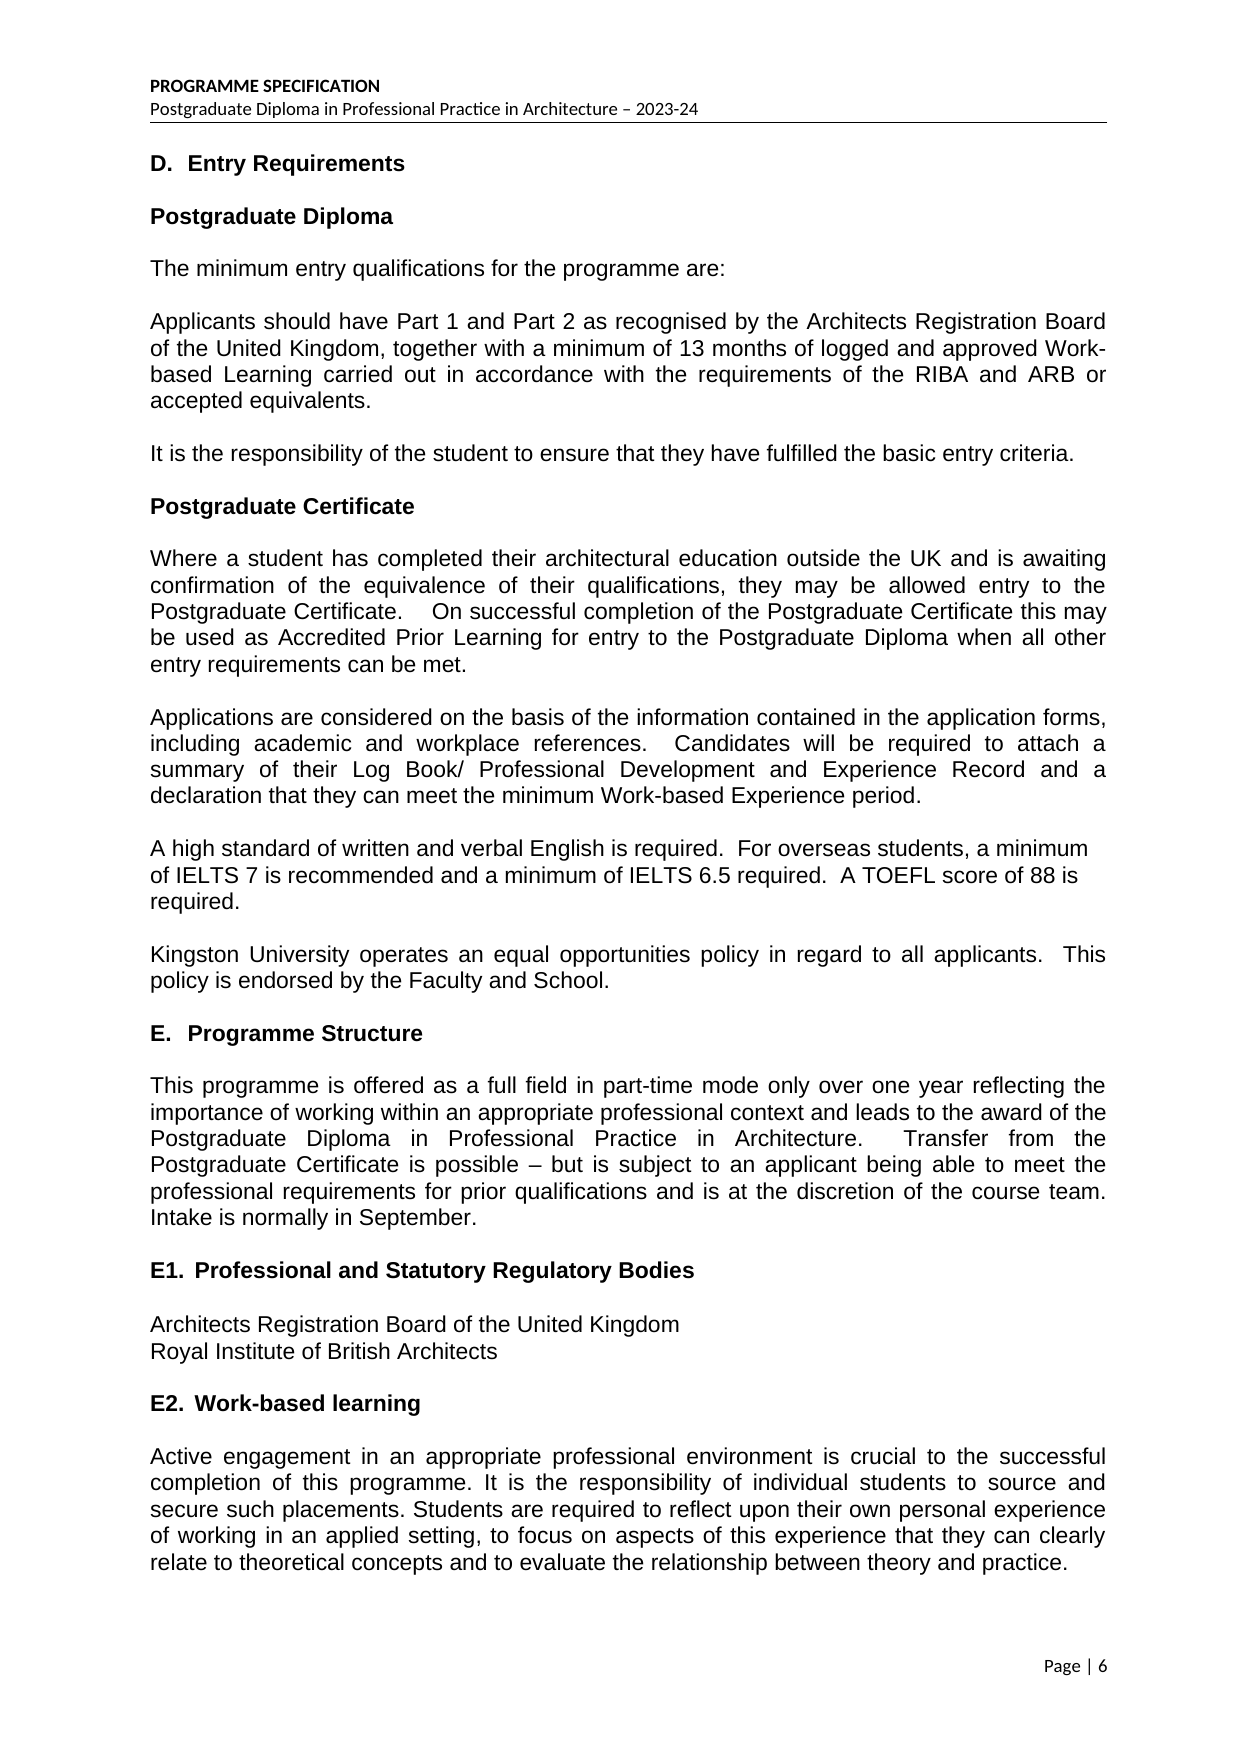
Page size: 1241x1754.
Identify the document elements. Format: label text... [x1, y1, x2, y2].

text Postgraduate Certificate [150, 493, 1107, 519]
text Applications are considered on the basis of the information contained in the application forms, including academic and workplace references. Candidates will be required to attach a summary of their Log Book/ Professional Development and Experience Record and a declaration that they can meet the minimum Work-based Experience period. [150, 703, 1107, 809]
text E2. Work-based learning [150, 1390, 1107, 1417]
text Postgraduate Diploma [150, 203, 1107, 229]
text Active engagement in an appropriate professional environment is crucial to the successful completion of this programme. It is the responsibility of individual students to source and secure such placements. Students are required to reflect upon their own personal experience of working in an applied setting, to focus on aspects of this experience that they can clearly relate to theoretical concepts and to evaluate the relationship between theory and practice. [150, 1443, 1107, 1575]
text It is the responsibility of the student to ensure that they have fulfilled the basic entry criteria. [150, 440, 1107, 466]
list Entry Requirements [150, 150, 1107, 176]
text E1. Professional and Statutory Regulatory Bodies [150, 1257, 1107, 1283]
text Royal Institute of British Architects [150, 1338, 1107, 1364]
text Applicants should have Part 1 and Part 2 as recognised by the Architects Registration Board of the United Kingdom, together with a minimum of 13 months of logged and approved Work-based Learning carried out in accordance with the requirements of the RIBA and ARB or accepted equivalents. [150, 308, 1107, 413]
text The minimum entry qualifications for the programme are: [150, 255, 1107, 282]
text Architects Registration Board of the United Kingdom [150, 1311, 1107, 1338]
text This programme is offered as a full field in part-time mode only over one year reflecting the importance of working within an appropriate professional context and leads to the award of the Postgraduate Diploma in Professional Practice in Architecture. Transfer from the Postgraduate Certificate is possible – but is subject to an applicant being able to meet the professional requirements for prior qualifications and is at the discretion of the course team. Intake is normally in September. [150, 1072, 1107, 1231]
list Programme Structure [150, 1020, 1107, 1046]
text Where a student has completed their architectural education outside the UK and is awaiting confirmation of the equivalence of their qualifications, they may be allowed entry to the Postgraduate Certificate. On successful completion of the Postgraduate Certificate this may be used as Accredited Prior Learning for entry to the Postgraduate Diploma when all other entry requirements can be met. [150, 545, 1107, 677]
text A high standard of written and verbal English is required. For overseas students, a minimum of IELTS 7 is recommended and a minimum of IELTS 6.5 required. A TOEFL score of 88 is required. [150, 835, 1107, 914]
text Kingston University operates an equal opportunities policy in regard to all applicants. This policy is endorsed by the Faculty and School. [150, 941, 1107, 993]
